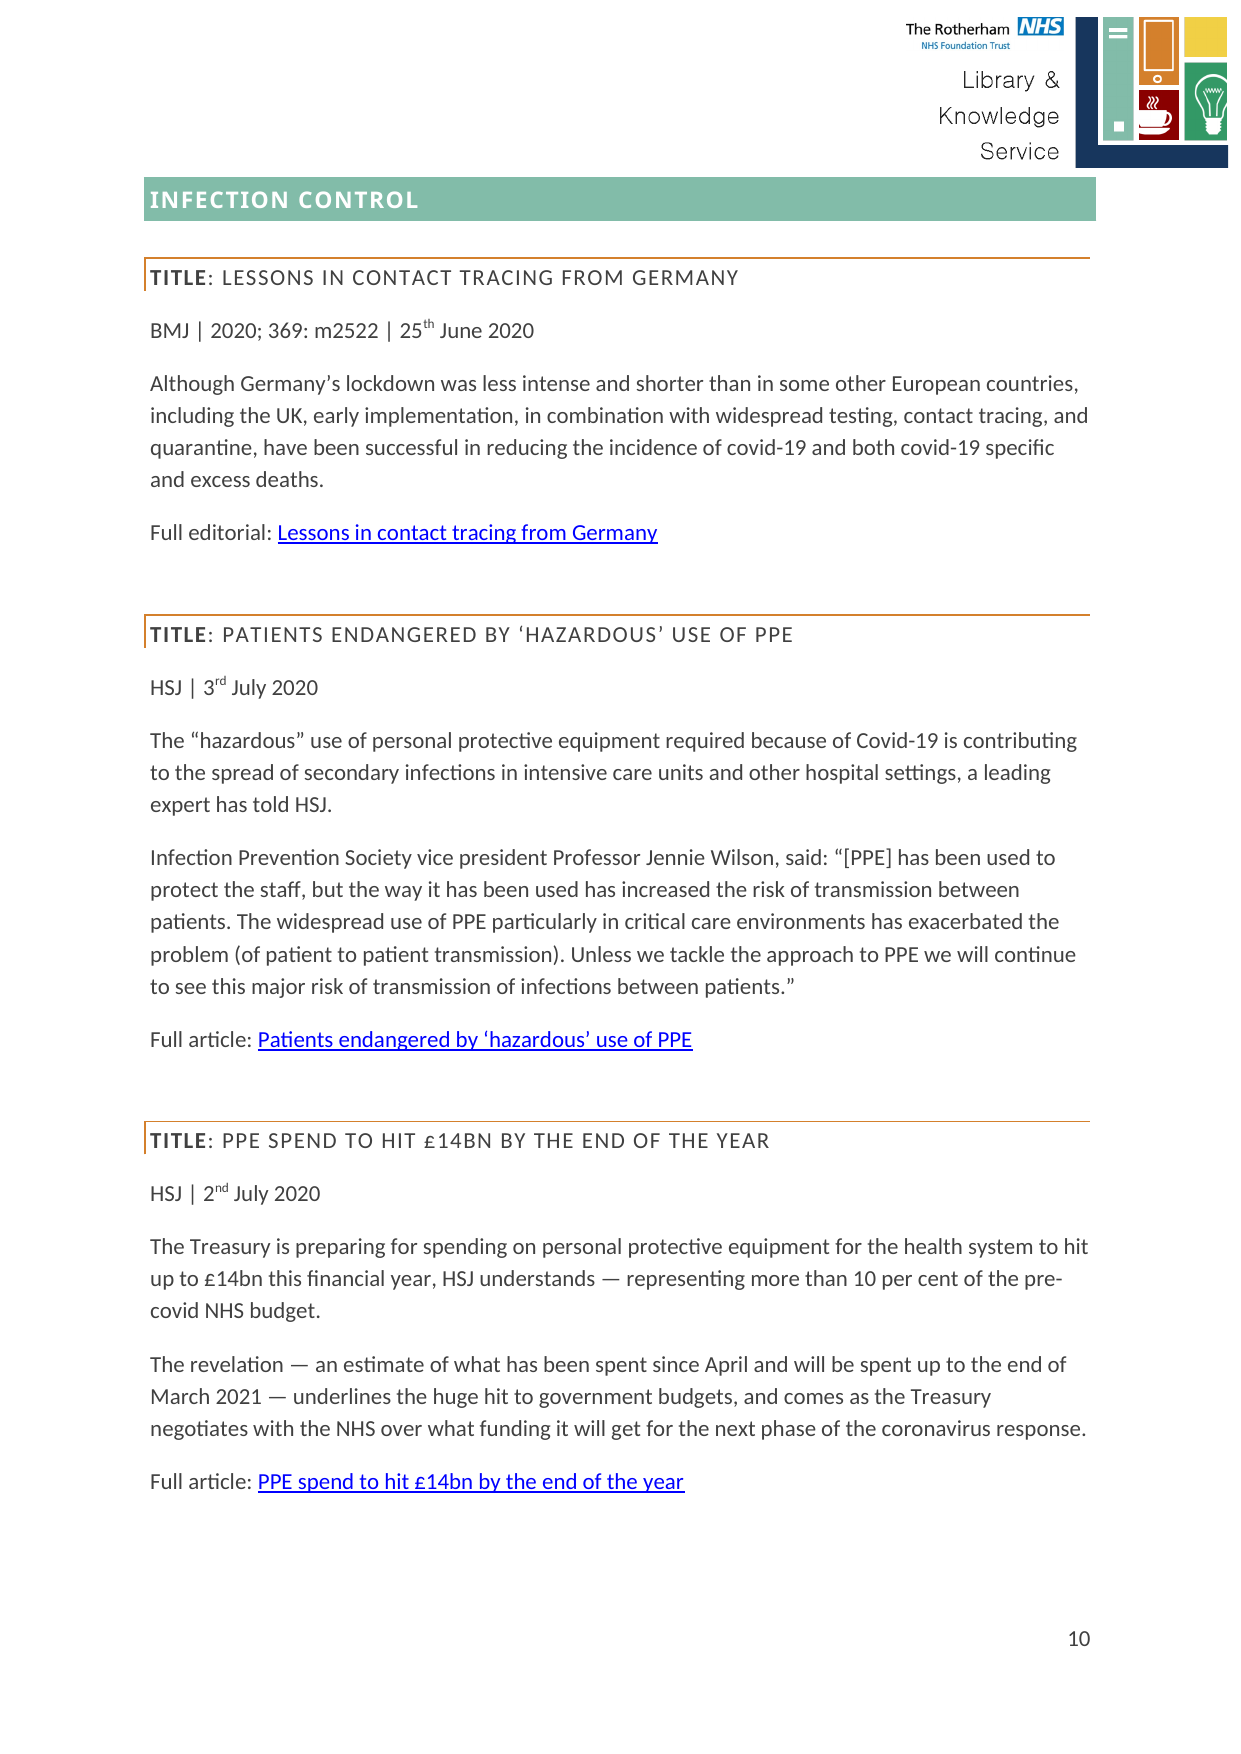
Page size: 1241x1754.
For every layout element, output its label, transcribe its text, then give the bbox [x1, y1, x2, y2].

text Although Germany’s lockdown was less intense and shorter than in some other European countries, including the UK, early implementation, in combination with widespread testing, contact tracing, and quarantine, have been successful in reducing the incidence of covid-19 and both covid-19 specific and excess deaths. [150, 369, 1090, 493]
text The revelation — an estimate of what has been spent since April and will be spent up to the end of March 2021 — underlines the huge hit to government budgets, and comes as the Treasury negotiates with the NHS over what funding it will get for the next phase of the coronavirus response. [150, 1350, 1090, 1442]
text Infection Prevention Society vice president Professor Jennie Wilson, said: “[PPE] has been used to protect the staff, but the way it has been used has increased the risk of transmission between patients. The widespread use of PPE particularly in critical care environments has exacerbated the problem (of patient to patient transmission). Unless we tackle the approach to PPE we will continue to see this major risk of transmission of infections between patients.” [150, 843, 1090, 1000]
text HSJ | 2nd July 2020 [150, 1179, 1090, 1207]
text Full editorial: Lessons in contact tracing from Germany [150, 518, 1090, 578]
text Title: PPE spend to hit £14bn by the end of the year [146, 1122, 1090, 1154]
picture [902, 17, 1229, 177]
text Title: Patients endangered by ‘hazardous’ use of PPE [146, 616, 1090, 648]
text Full article: Patients endangered by ‘hazardous’ use of PPE [150, 1025, 1090, 1085]
text Full article: PPE spend to hit £14bn by the end of the year [150, 1467, 1090, 1527]
text BMJ | 2020; 369: m2522 | 25th June 2020 [150, 316, 1090, 344]
text Title: Lessons in contact tracing from Germany [146, 259, 1090, 291]
text HSJ | 3rd July 2020 [150, 673, 1090, 701]
text Infection control [150, 184, 1090, 215]
text The “hazardous” use of personal protective equipment required because of Covid-19 is contributing to the spread of secondary infections in intensive care units and other hospital settings, a leading expert has told HSJ. [150, 726, 1090, 818]
text The Treasury is preparing for spending on personal protective equipment for the health system to hit up to £14bn this financial year, HSJ understands — representing more than 10 per cent of the pre-covid NHS budget. [150, 1232, 1090, 1325]
